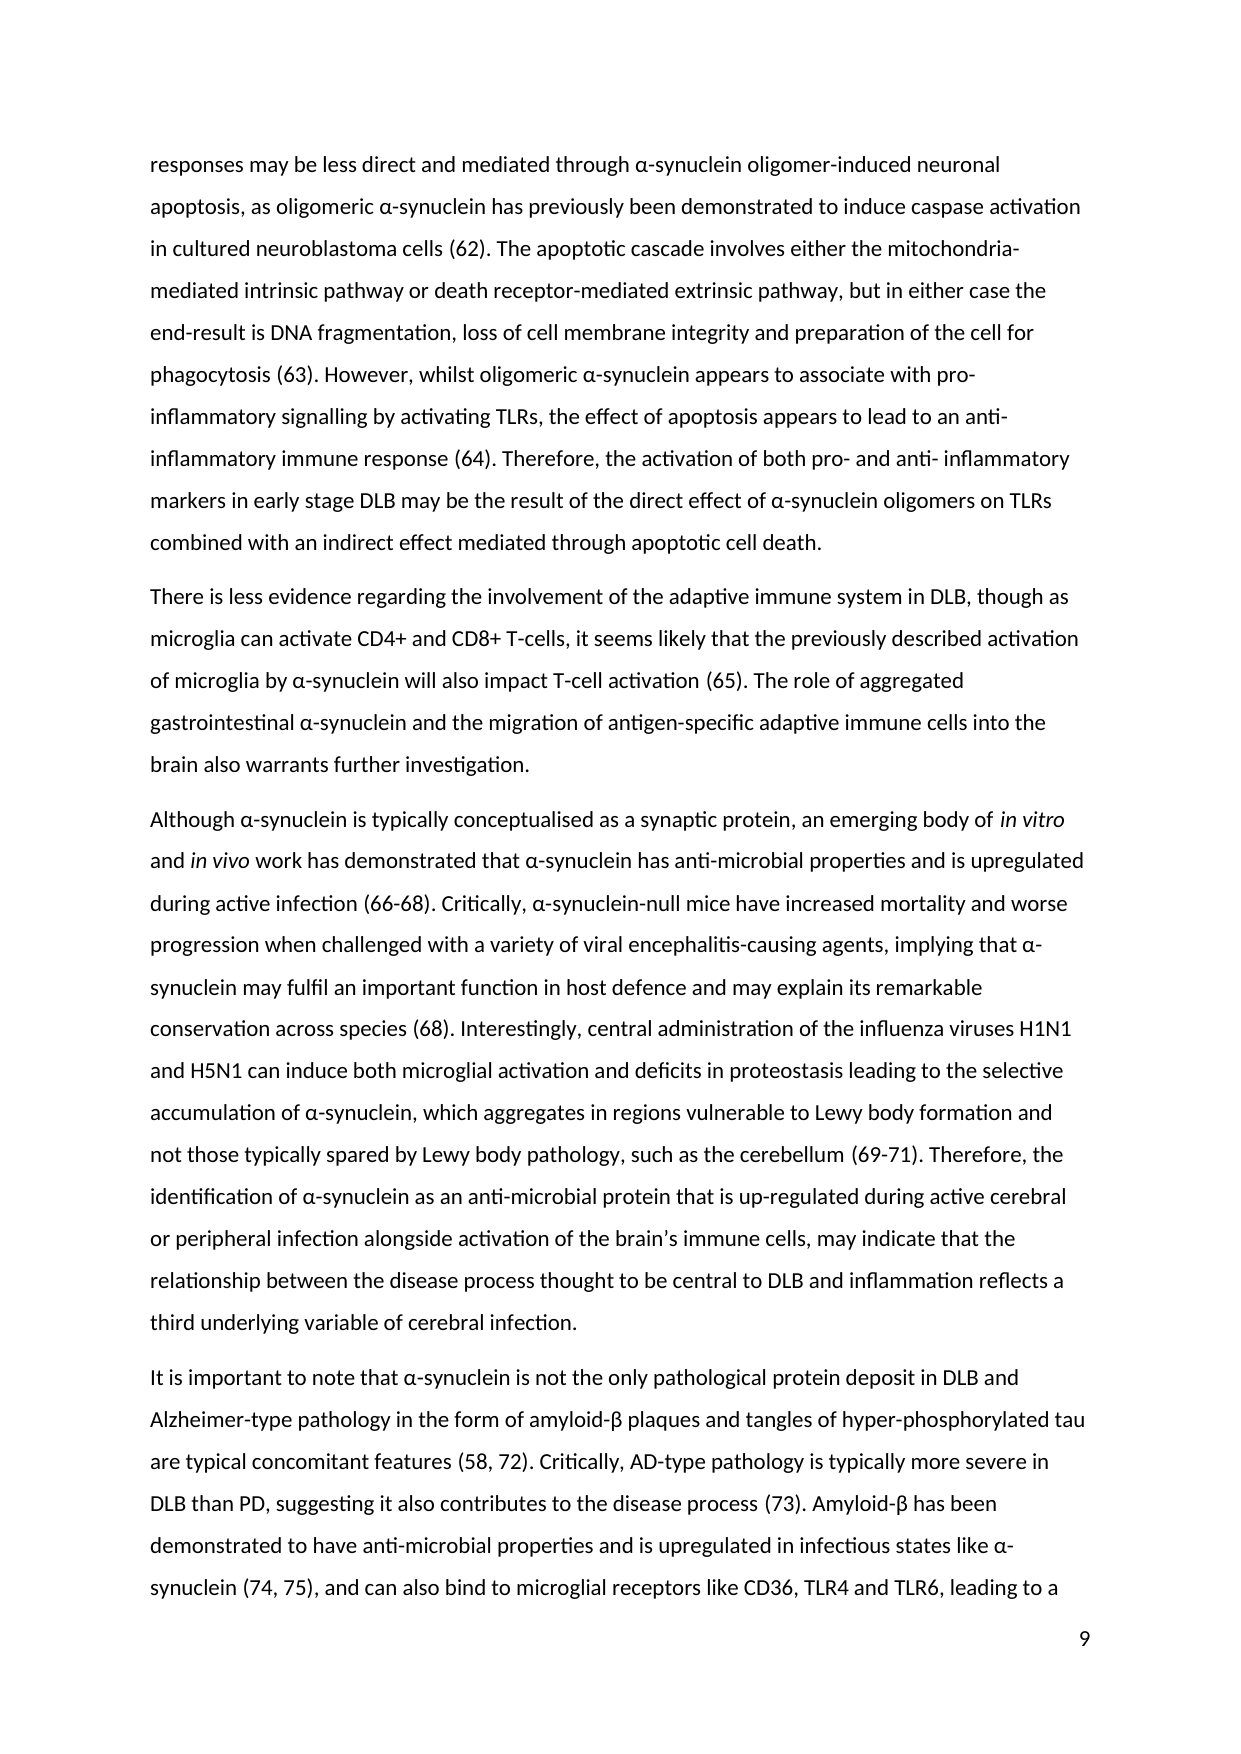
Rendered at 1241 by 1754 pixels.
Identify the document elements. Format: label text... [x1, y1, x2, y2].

text There is less evidence regarding the involvement of the adaptive immune system in DLB, though as microglia can activate CD4+ and CD8+ T-cells, it seems likely that the previously described activation of microglia by α-synuclein will also impact T-cell activation (65). The role of aggregated gastrointestinal α-synuclein and the migration of antigen-specific adaptive immune cells into the brain also warrants further investigation. [150, 582, 1090, 778]
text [150, 1363, 1090, 1601]
text Although α-synuclein is typically conceptualised as a synaptic protein, an emerging body of in vitro and in vivo work has demonstrated that α-synuclein has anti-microbial properties and is upregulated during active infection (66-68). Critically, α-synuclein-null mice have increased mortality and worse progression when challenged with a variety of viral encephalitis-causing agents, implying that α-synuclein may fulfil an important function in host defence and may explain its remarkable conservation across species (68). Interestingly, central administration of the influenza viruses H1N1 and H5N1 can induce both microglial activation and deficits in proteostasis leading to the selective accumulation of α-synuclein, which aggregates in regions vulnerable to Lewy body formation and not those typically spared by Lewy body pathology, such as the cerebellum (69-71). Therefore, the identification of α-synuclein as an anti-microbial protein that is up-regulated during active cerebral or peripheral infection alongside activation of the brain’s immune cells, may indicate that the relationship between the disease process thought to be central to DLB and inflammation reflects a third underlying variable of cerebral infection. [150, 805, 1090, 1336]
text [150, 150, 1090, 556]
